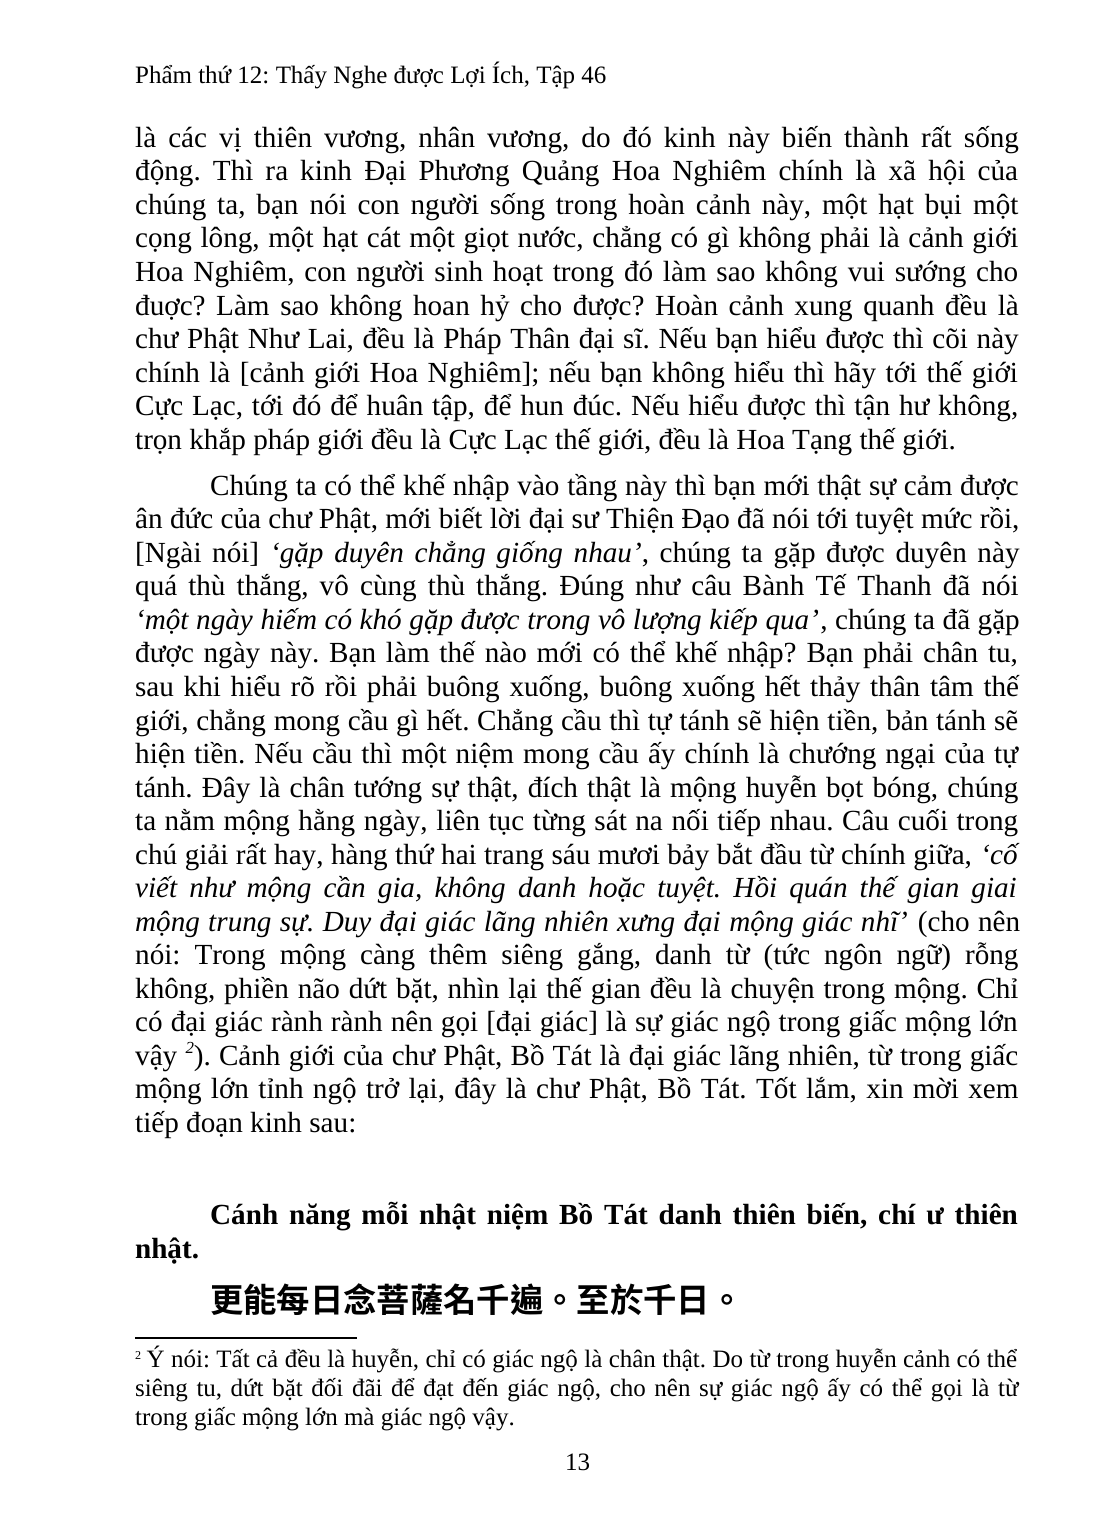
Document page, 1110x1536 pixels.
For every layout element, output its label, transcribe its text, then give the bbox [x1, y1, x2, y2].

text 更能每日念菩薩名千遍。至於千日。 [135, 1277, 1020, 1322]
text Chúng ta có thể khế nhập vào tầng này thì bạn mới thật sự cảm được ân đức của chư Phật, mới biết lời đại sư Thiện Đạo đã nói tới tuyệt mức rồi, [Ngài nói] ‘gặp duyên chẳng giống nhau’, chúng ta gặp được duyên này quá thù thắng, vô cùng thù thắng. Đúng như câu Bành Tế Thanh đã nói ‘một ngày hiếm có khó gặp được trong vô lượng kiếp qua’, chúng ta đã gặp được ngày này. Bạn làm thế nào mới có thể khế nhập? Bạn phải chân tu, sau khi hiểu rõ rồi phải buông xuống, buông xuống hết thảy thân tâm thế giới, chẳng mong cầu gì hết. Chẳng cầu thì tự tánh sẽ hiện tiền, bản tánh sẽ hiện tiền. Nếu cầu thì một niệm mong cầu ấy chính là chướng ngại của tự tánh. Đây là chân tướng sự thật, đích thật là mộng huyễn bọt bóng, chúng ta nằm mộng hằng ngày, liên tục từng sát na nối tiếp nhau. Câu cuối trong chú giải rất hay, hàng thứ hai trang sáu mươi bảy bắt đầu từ chính giữa, ‘cố viết như mộng cần gia, không danh hoặc tuyệt. Hồi quán thế gian giai mộng trung sự. Duy đại giác lãng nhiên xưng đại mộng giác nhĩ’ (cho nên nói: Trong mộng càng thêm siêng gắng, danh từ (tức ngôn ngữ) rỗng không, phiền não dứt bặt, nhìn lại thế gian đều là chuyện trong mộng. Chỉ có đại giác rành rành nên gọi [đại giác] là sự giác ngộ trong giấc mộng lớn vậy ). Cảnh giới của chư Phật, Bồ Tát là đại giác lãng nhiên, từ trong giấc mộng lớn tỉnh ngộ trở lại, đây là chư Phật, Bồ Tát. Tốt lắm, xin mời xem tiếp đoạn kinh sau: [135, 468, 1020, 1139]
text Cánh năng mỗi nhật niệm Bồ Tát danh thiên biến, chí ư thiên nhật. [135, 1197, 1020, 1264]
